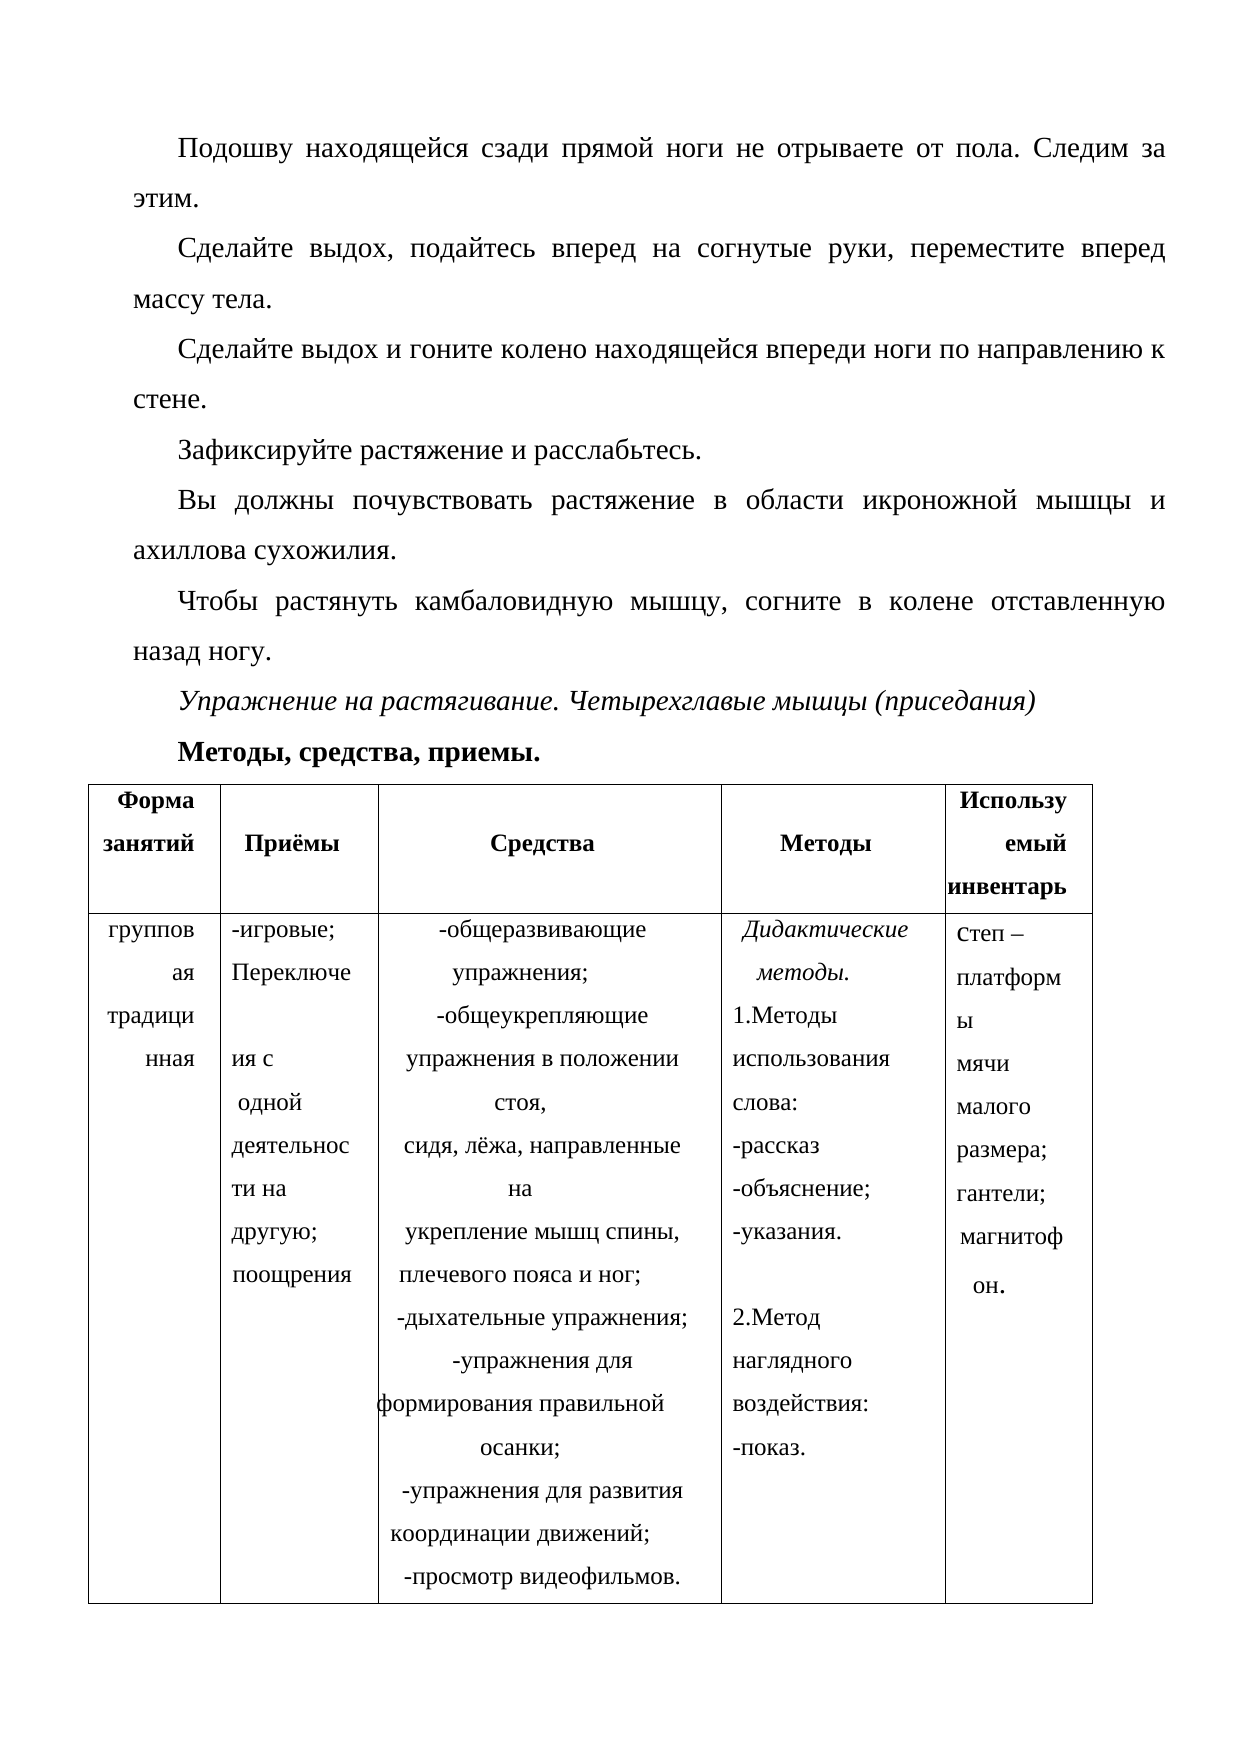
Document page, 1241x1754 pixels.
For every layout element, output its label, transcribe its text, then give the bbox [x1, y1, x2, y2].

text Сделайте выдох, подайтесь вперед на согнутые руки, переместите вперед массу тела. [133, 231, 1167, 314]
text Чтобы растянуть камбаловидную мышцу, согните в колене отставленную назад ногу. [133, 583, 1167, 667]
table_header Используемый инвентарь [946, 785, 1092, 913]
table_cell -общеразвивающие упражнения; -общеукрепляющие упражнения в положении стоя, сидя, лёжа, направленные на укрепление мышц спины, плечевого пояса и ног; -дыхательные упражнения; -упражнения для формирования правильной осанки; -упражнения для развития координации движений; -просмотр видеофильмов. [379, 914, 721, 1603]
table_cell групповая традицинная [89, 914, 220, 1603]
table_cell Дидактические методы. 1.Методы использования слова: -рассказ -объяснение; -указания. 2.Метод наглядного воздействия: -показ. [722, 914, 945, 1603]
text Зафиксируйте растяжение и расслабьтесь. [133, 432, 1167, 465]
table_header Форма занятий [89, 785, 220, 913]
table_cell степ – платформы мячи малого размера; гантели; магнитофон. [946, 914, 1092, 1603]
text Подошву находящейся сзади прямой ноги не отрываете от пола. Следим за этим. [133, 130, 1167, 214]
text Упражнение на растягивание. Четырехглавые мышцы (приседания) [133, 683, 1167, 717]
table_header Методы [722, 785, 945, 913]
text Вы должны почувствовать растяжение в области икроножной мышцы и ахиллова сухожилия. [133, 482, 1167, 566]
text Сделайте выдох и гоните колено находящейся впереди ноги по направлению к стене. [133, 331, 1167, 415]
table_header Приёмы [221, 785, 378, 913]
text Методы, средства, приемы. [133, 734, 1167, 767]
table_header Средства [379, 785, 721, 913]
table_cell -игровые; Переключен ия с одной деятельности на другую; поощрения [221, 914, 378, 1603]
